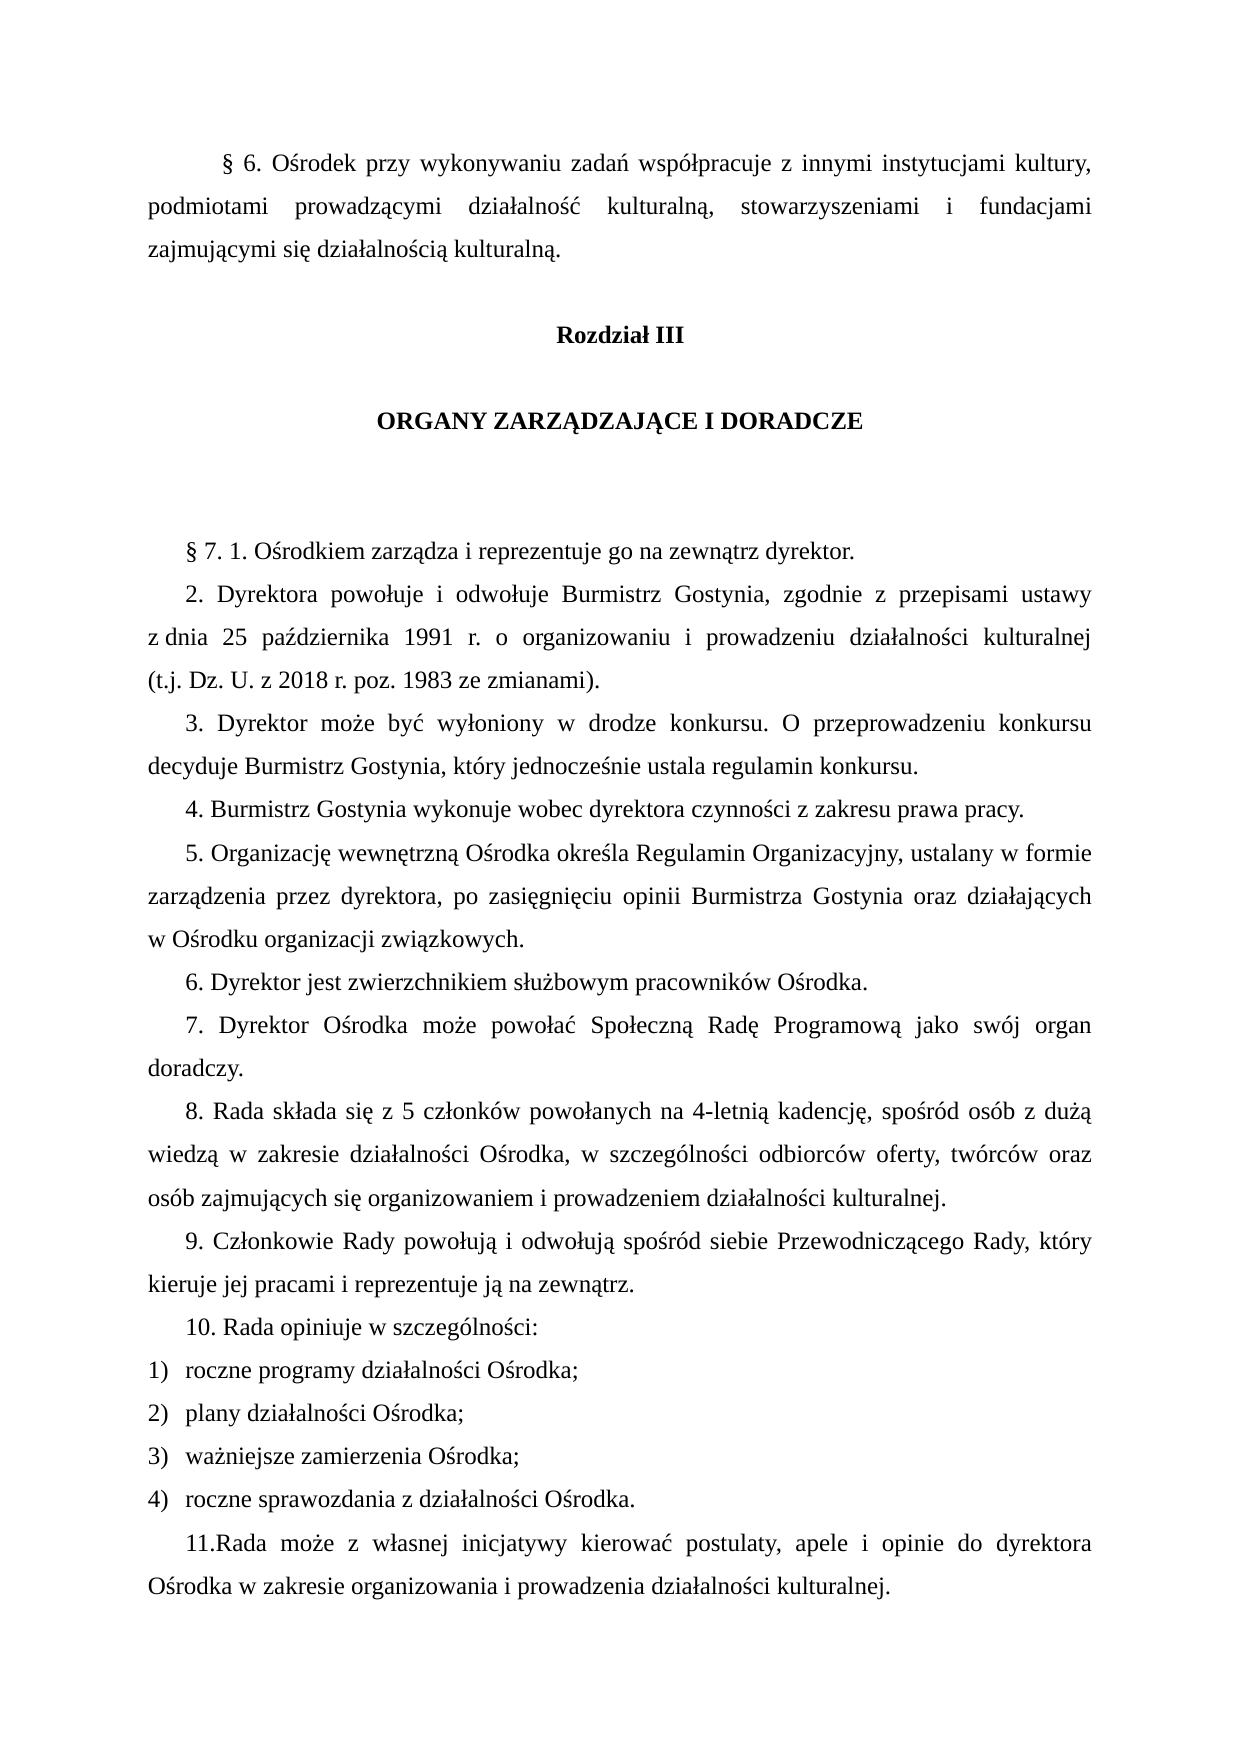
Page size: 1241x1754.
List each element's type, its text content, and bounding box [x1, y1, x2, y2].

text 2. Dyrektora powołuje i odwołuje Burmistrz Gostynia, zgodnie z przepisami ustawy z dnia 25 października 1991 r. o organizowaniu i prowadzeniu działalności kulturalnej (t.j. Dz. U. z 2018 r. poz. 1983 ze zmianami). [148, 579, 1093, 694]
text 4. Burmistrz Gostynia wykonuje wobec dyrektora czynności z zakresu prawa pracy. [148, 794, 1093, 823]
text 9. Członkowie Rady powołują i odwołują spośród siebie Przewodniczącego Rady, który kieruje jej pracami i reprezentuje ją na zewnątrz. [148, 1226, 1093, 1298]
text 10. Rada opiniuje w szczególności: [148, 1312, 1093, 1341]
list plany działalności Ośrodka; [148, 1398, 1093, 1427]
text ORGANY ZARZĄDZAJĄCE I DORADCZE [148, 406, 1093, 435]
list roczne sprawozdania z działalności Ośrodka. [148, 1484, 1093, 1513]
text § 7. 1. Ośrodkiem zarządza i reprezentuje go na zewnątrz dyrektor. [148, 536, 1093, 564]
list ważniejsze zamierzenia Ośrodka; [148, 1441, 1093, 1470]
text 3. Dyrektor może być wyłoniony w drodze konkursu. O przeprowadzeniu konkursu decyduje Burmistrz Gostynia, który jednocześnie ustala regulamin konkursu. [148, 708, 1093, 780]
text § 6. Ośrodek przy wykonywaniu zadań współpracuje z innymi instytucjami kultury, podmiotami prowadzącymi działalność kulturalną, stowarzyszeniami i fundacjami zajmującymi się działalnością kulturalną. [148, 148, 1093, 263]
text Rozdział III [148, 320, 1093, 349]
text 8. Rada składa się z 5 członków powołanych na 4-letnią kadencję, spośród osób z dużą wiedzą w zakresie działalności Ośrodka, w szczególności odbiorców oferty, twórców oraz osób zajmujących się organizowaniem i prowadzeniem działalności kulturalnej. [148, 1096, 1093, 1211]
text 11.Rada może z własnej inicjatywy kierować postulaty, apele i opinie do dyrektora Ośrodka w zakresie organizowania i prowadzenia działalności kulturalnej. [148, 1528, 1093, 1599]
text 6. Dyrektor jest zwierzchnikiem służbowym pracowników Ośrodka. [148, 967, 1093, 996]
text 5. Organizację wewnętrzną Ośrodka określa Regulamin Organizacyjny, ustalany w formie zarządzenia przez dyrektora, po zasięgnięciu opinii Burmistrza Gostynia oraz działających w Ośrodku organizacji związkowych. [148, 838, 1093, 953]
text 7. Dyrektor Ośrodka może powołać Społeczną Radę Programową jako swój organ doradczy. [148, 1010, 1093, 1082]
list roczne programy działalności Ośrodka; [148, 1355, 1093, 1384]
